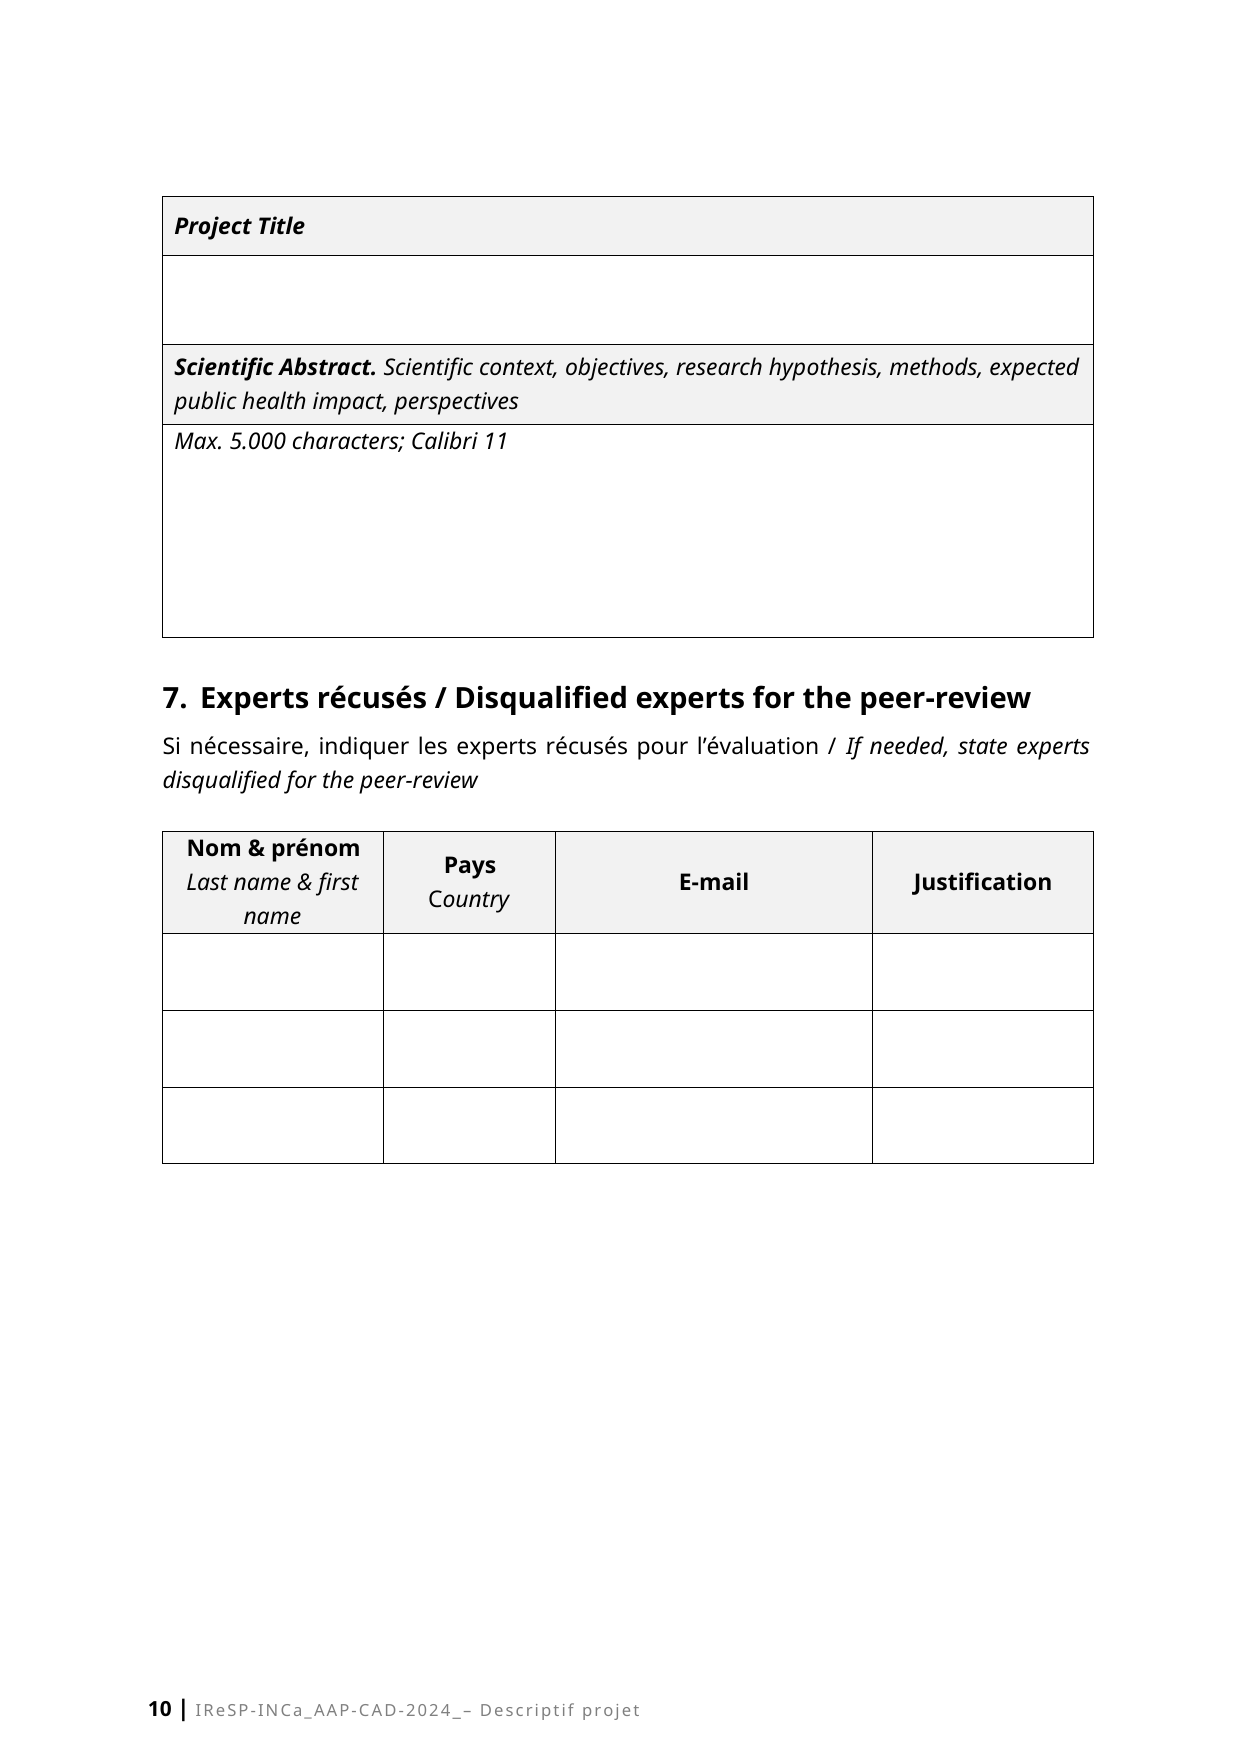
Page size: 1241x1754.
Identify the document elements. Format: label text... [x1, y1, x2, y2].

table_header E-mail [556, 832, 872, 933]
table_header Nom & prénom Last name & first name [163, 832, 383, 933]
table_cell [163, 934, 383, 1010]
table_header Justification [873, 832, 1093, 933]
table_cell [384, 1011, 555, 1087]
table_cell [556, 1088, 872, 1163]
table_cell [556, 934, 872, 1010]
table_cell [873, 934, 1093, 1010]
table_cell Max. 5.000 characters; Calibri 11 [163, 425, 1093, 637]
table_cell [384, 1088, 555, 1163]
table_cell [873, 1088, 1093, 1163]
table_cell [163, 256, 1093, 344]
table_cell [163, 1088, 383, 1163]
table_cell [384, 934, 555, 1010]
table_cell [556, 1011, 872, 1087]
table_header Pays Country [384, 832, 555, 933]
table_cell [873, 1011, 1093, 1087]
text Si nécessaire, indiquer les experts récusés pour l’évaluation / If needed, state experts disqualified for the peer-review [162, 730, 1093, 795]
subtitle Experts récusés / Disqualified experts for the peer-review [162, 678, 1093, 717]
table_cell Scientific Abstract. Scientific context, objectives, research hypothesis, methods, expected public health impact, perspectives [163, 345, 1093, 424]
table_header Project Title [163, 197, 1093, 255]
table_cell [163, 1011, 383, 1087]
